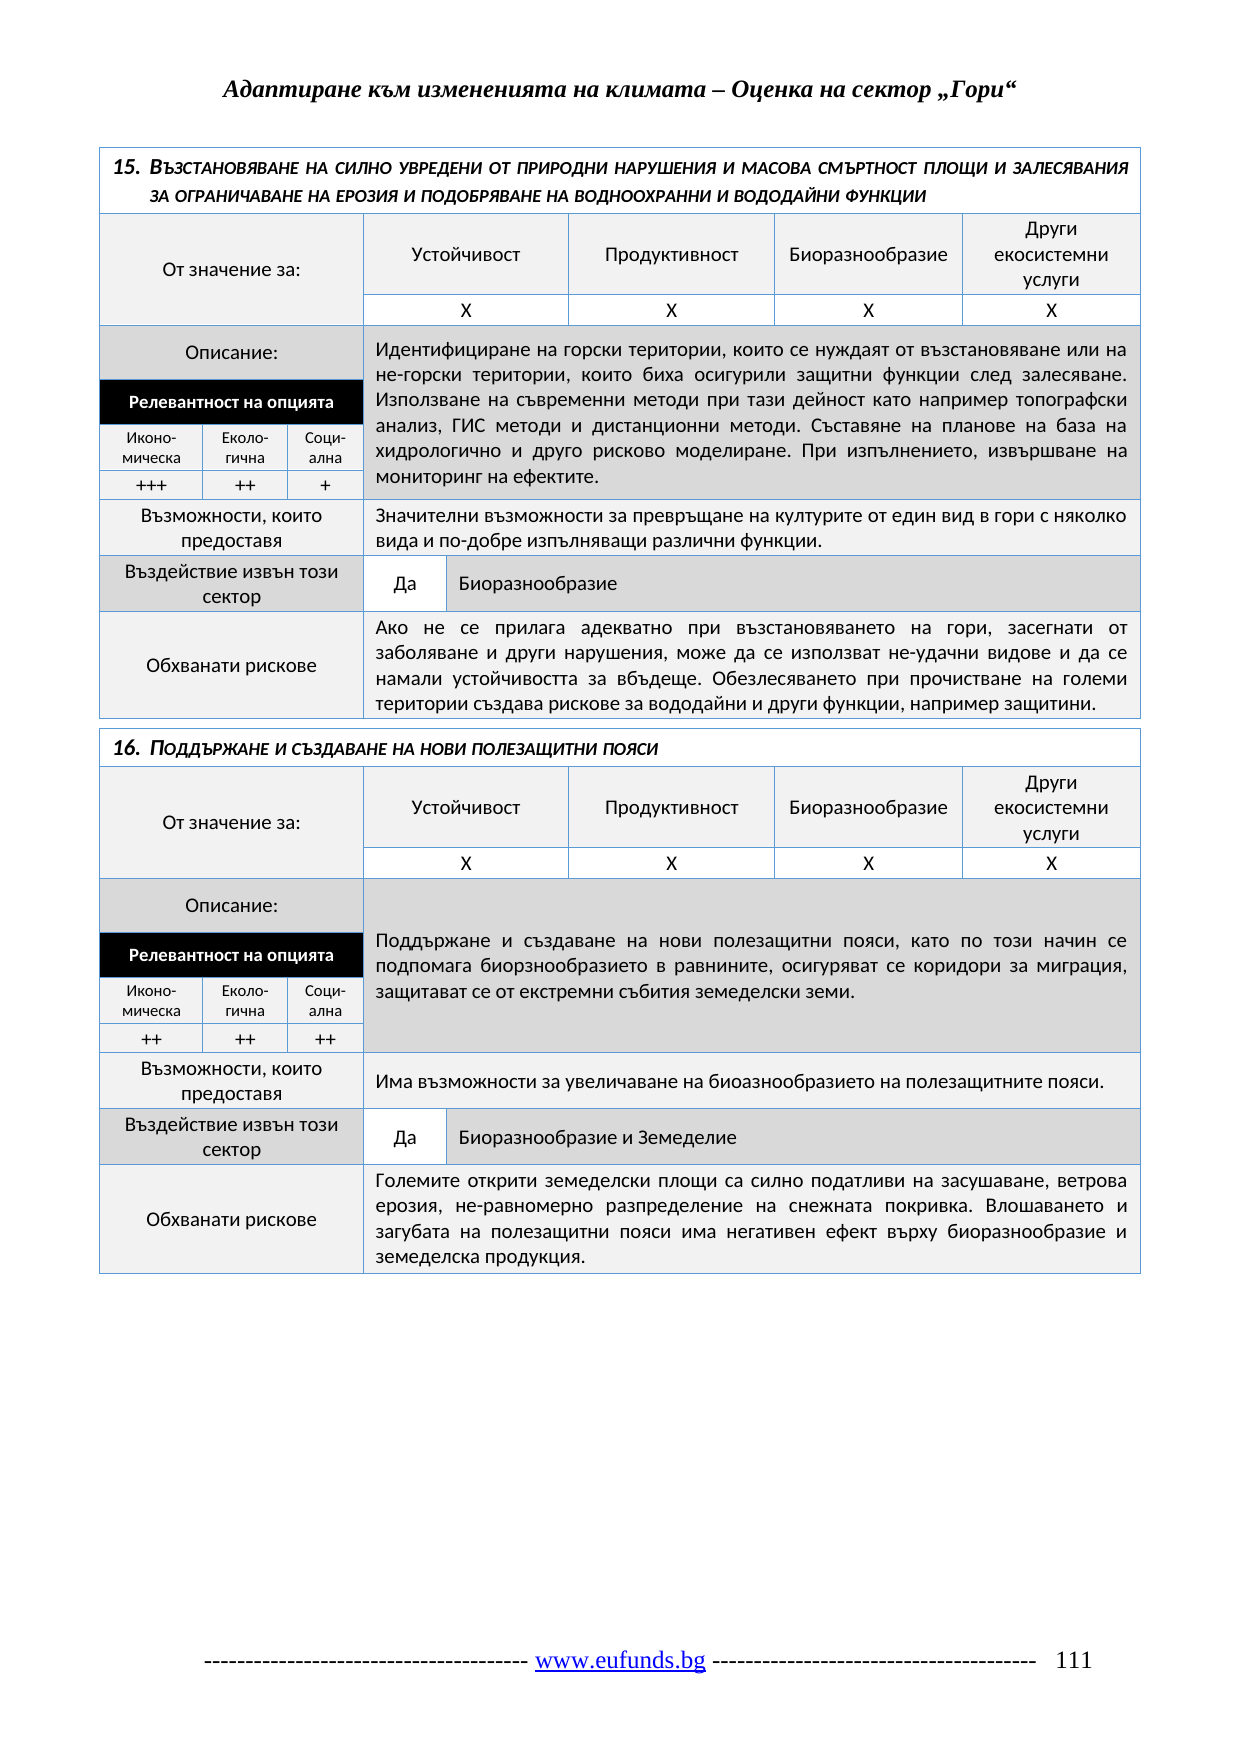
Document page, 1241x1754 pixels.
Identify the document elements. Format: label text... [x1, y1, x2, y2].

table_cell ++ [288, 1024, 363, 1052]
table_cell X [775, 848, 962, 878]
table_cell ++ [203, 471, 287, 499]
table_cell Еколо-гична [203, 425, 287, 469]
table_cell ++ [203, 1024, 287, 1052]
table_cell X [569, 295, 774, 324]
table_header Поддържане и създаване на нови полезащитни пояси [100, 729, 1140, 766]
table_cell Биоразнообразие и Земеделие [447, 1109, 1140, 1164]
table_cell Възможности, които предоставя [100, 1053, 363, 1108]
table_cell Иконо-мическа [100, 425, 202, 469]
table_cell Други екосистемни услуги [963, 214, 1140, 294]
table_cell Биоразнообразие [447, 556, 1140, 611]
table_cell Поддържане и създаване на нови полезащитни пояси, като по този начин се подпомага биорзнообразието в равнините, осигуряват се коридори за миграция, защитават се от екстремни събития земеделски земи. [364, 879, 1140, 1052]
table_cell Има възможности за увеличаване на биоазнообразието на полезащитните пояси. [364, 1053, 1140, 1108]
table_cell Описание: [100, 326, 363, 379]
table_cell Големите открити земеделски площи са силно податливи на засушаване, ветрова ерозия, не-равномерно разпределение на снежната покривка. Влошаването и загубата на полезащитни пояси има негативен ефект върху биоразнообразие и земеделска продукция. [364, 1165, 1140, 1273]
table_cell Описание: [100, 879, 363, 932]
table_cell Релевантност на опцията [100, 380, 363, 424]
table_cell Идентифициране на горски територии, които се нуждаят от възстановяване или на не-горски територии, които биха осигурили защитни функции след залесяване. Използване на съвременни методи при тази дейност като например топографски анализ, ГИС методи и дистанционни методи. Съставяне на планове на база на хидрологично и друго рисково моделиране. При изпълнението, извършване на мониторинг на ефектите. [364, 326, 1140, 499]
table_cell Значителни възможности за превръщане на културите от един вид в гори с няколко вида и по-добре изпълняващи различни функции. [364, 500, 1140, 555]
table_cell Иконо-мическа [100, 978, 202, 1023]
table_cell От значение за: [100, 767, 363, 878]
table_header Възстановяване на силно увредени от природни нарушения и масова смъртност площи и залесявания за ограничаване на ерозия и подобряване на водноохранни и вододайни функции [100, 148, 1140, 212]
table_cell X [775, 295, 962, 324]
table_cell От значение за: [100, 214, 363, 324]
table_cell X [963, 295, 1140, 324]
table_cell Продуктивност [569, 767, 774, 847]
table_cell Устойчивост [364, 767, 568, 847]
table_cell Релевантност на опцията [100, 933, 363, 977]
table_cell X [364, 848, 568, 878]
table_cell Продуктивност [569, 214, 774, 294]
table_cell Биоразнообразие [775, 767, 962, 847]
table_cell Еколо-гична [203, 978, 287, 1023]
table_cell Обхванати рискове [100, 1165, 363, 1273]
table_cell Ако не се прилага адекватно при възстановяването на гори, засегнати от заболяване и други нарушения, може да се използват не-удачни видове и да се намали устойчивостта за вбъдеще. Обезлесяването при прочистване на големи територии създава рискове за вододайни и други функции, например защитини. [364, 612, 1140, 718]
table_cell Други екосистемни услуги [963, 767, 1140, 847]
table_cell Да [364, 556, 446, 611]
table_cell X [569, 848, 774, 878]
table_cell + [288, 471, 363, 499]
table_cell +++ [100, 471, 202, 499]
table_cell Възможности, които предоставя [100, 500, 363, 555]
table_cell X [364, 295, 568, 324]
table_cell Соци-ална [288, 978, 363, 1023]
table_cell Биоразнообразие [775, 214, 962, 294]
table_cell Устойчивост [364, 214, 568, 294]
table_cell Въздействие извън този сектор [100, 556, 363, 611]
table_cell Въздействие извън този сектор [100, 1109, 363, 1164]
table_cell Обхванати рискове [100, 612, 363, 718]
table_cell ++ [100, 1024, 202, 1052]
table_cell Да [364, 1109, 446, 1164]
table_cell Соци-ална [288, 425, 363, 469]
table_cell X [963, 848, 1140, 878]
